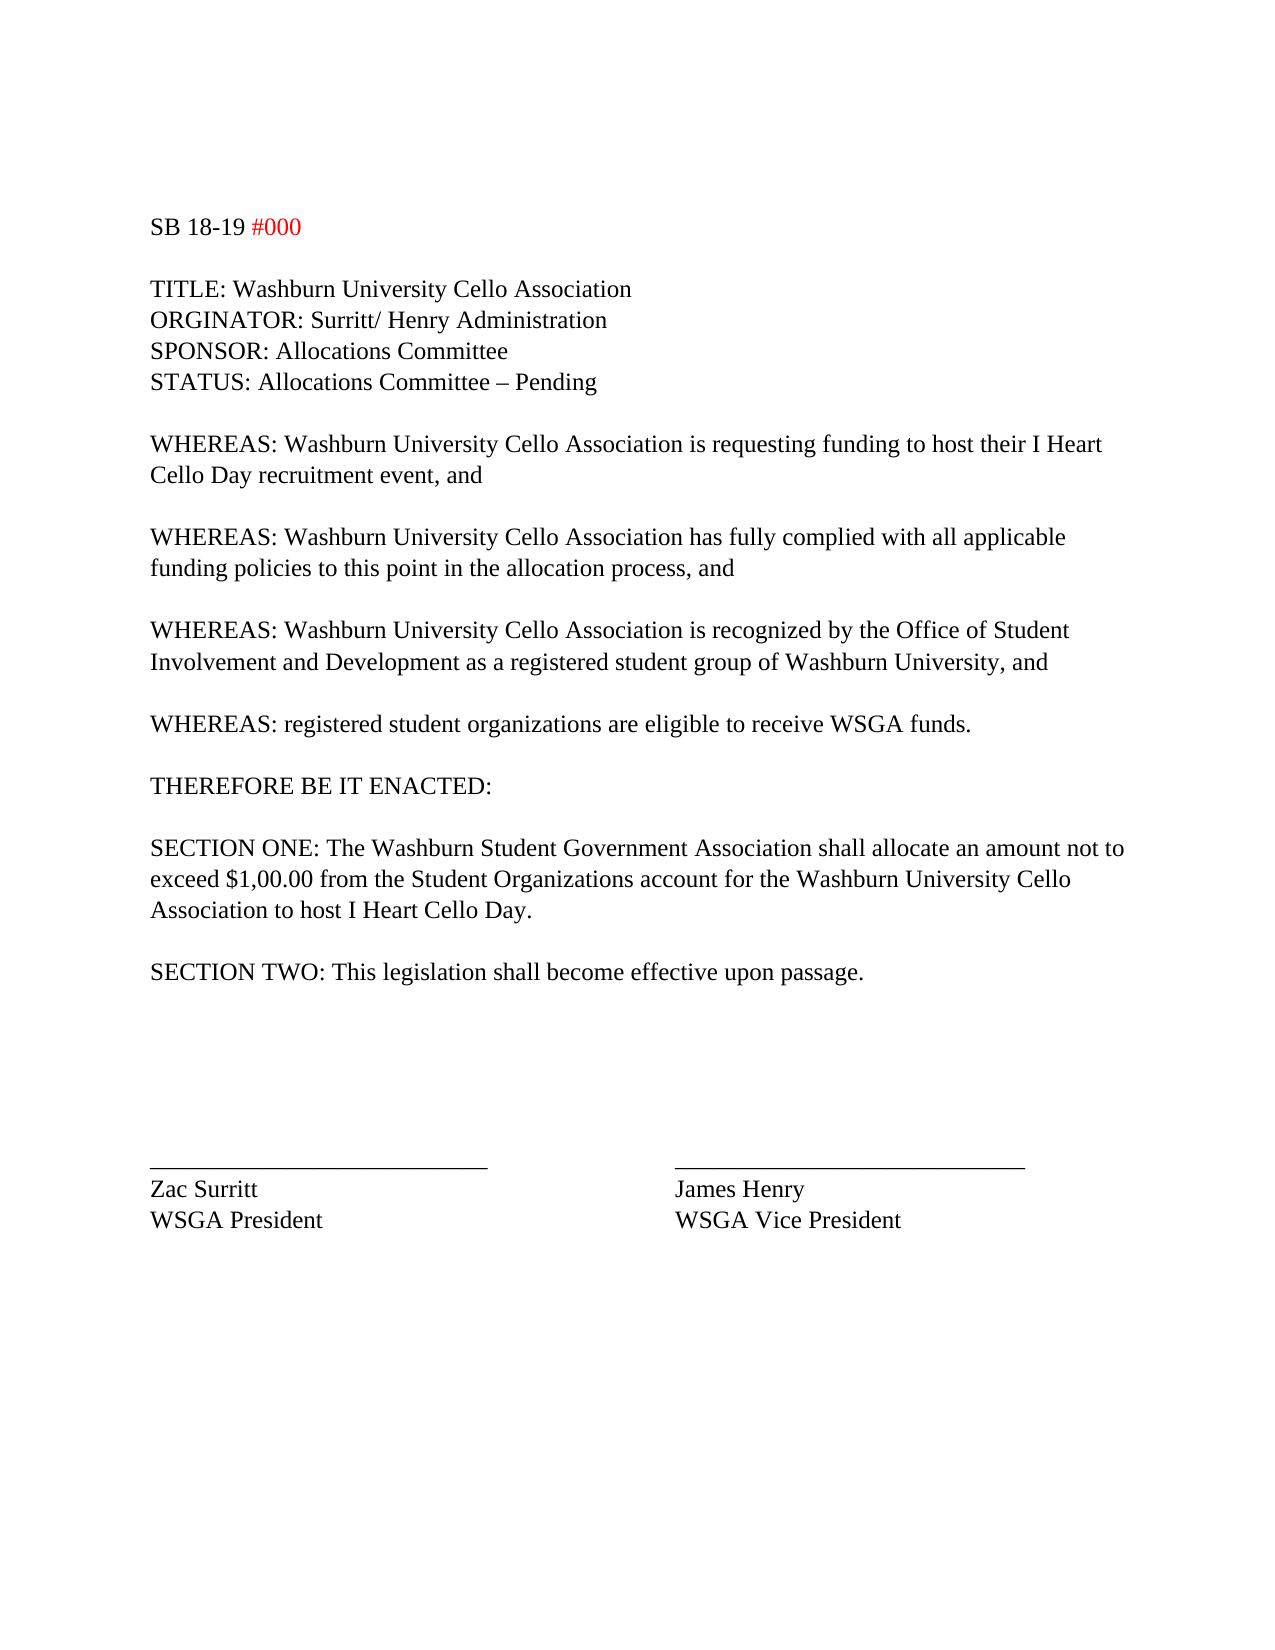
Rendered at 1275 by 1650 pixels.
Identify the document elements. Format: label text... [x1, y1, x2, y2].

text WHEREAS: Washburn University Cello Association is requesting funding to host their I Heart Cello Day recruitment event, and [150, 429, 1125, 489]
text SB 18-19 #000 [150, 212, 1125, 241]
text ORGINATOR: Surritt/ Henry Administration [150, 305, 1125, 334]
text SECTION ONE: The Washburn Student Government Association shall allocate an amount not to exceed $1,00.00 from the Student Organizations account for the Washburn University Cello Association to host I Heart Cello Day. [150, 833, 1125, 924]
text SPONSOR: Allocations Committee [150, 336, 1125, 365]
text Zac Surritt James Henry [150, 1174, 1125, 1203]
text WHEREAS: Washburn University Cello Association has fully complied with all applicable funding policies to this point in the allocation process, and [150, 522, 1125, 582]
text TITLE: Washburn University Cello Association [150, 274, 1125, 303]
text STATUS: Allocations Committee – Pending [150, 367, 1125, 396]
text ___________________________ ____________________________ [150, 1143, 1125, 1172]
text WSGA President WSGA Vice President [150, 1205, 1125, 1234]
text THEREFORE BE IT ENACTED: [150, 771, 1125, 799]
text SECTION TWO: This legislation shall become effective upon passage. [150, 957, 1125, 986]
text WHEREAS: Washburn University Cello Association is recognized by the Office of Student Involvement and Development as a registered student group of Washburn University, and [150, 616, 1125, 675]
text WHEREAS: registered student organizations are eligible to receive WSGA funds. [150, 709, 1125, 737]
